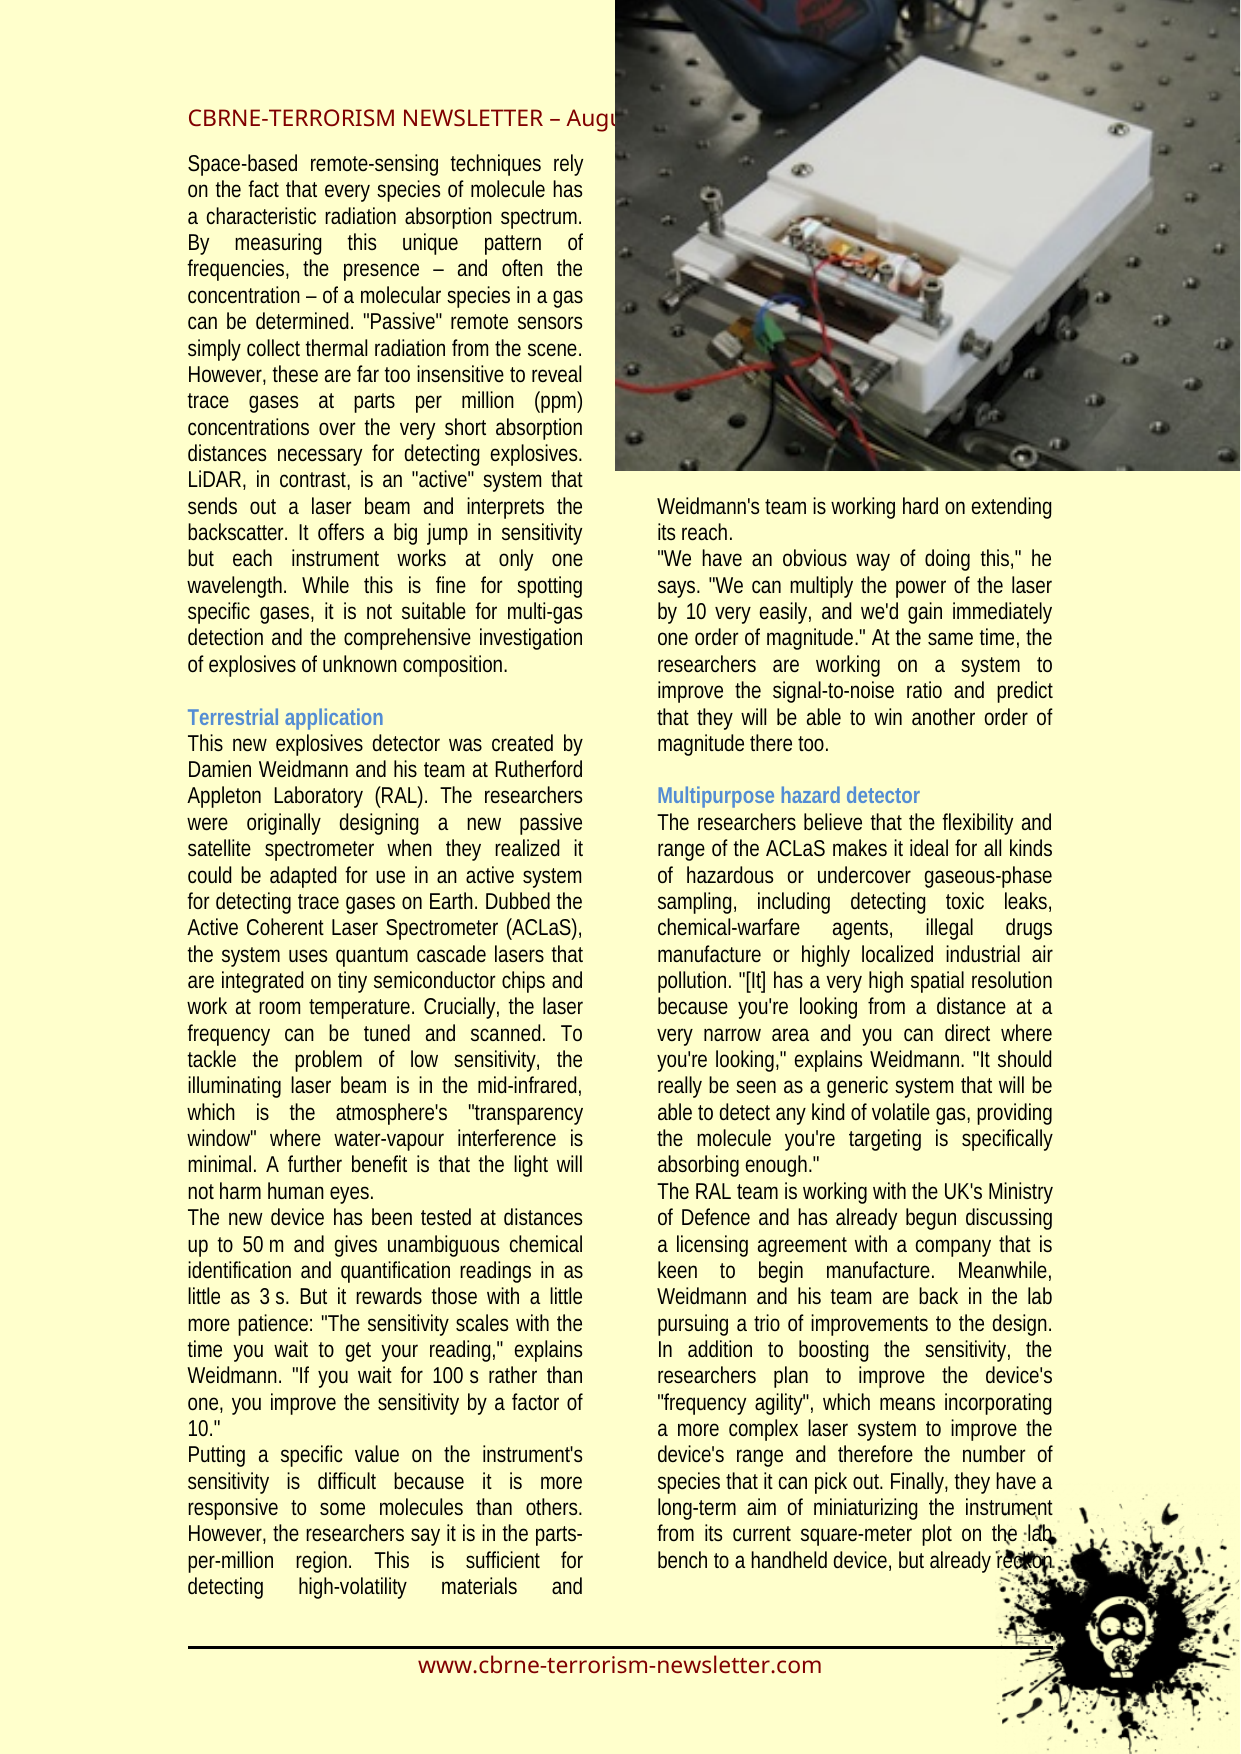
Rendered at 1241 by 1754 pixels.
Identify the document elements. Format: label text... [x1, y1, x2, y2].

text This new explosives detector was created by Damien Weidmann and his team at Rutherford Appleton Laboratory (RAL). The researchers were originally designing a new passive satellite spectrometer when they realized it could be adapted for use in an active system for detecting trace gases on Earth. Dubbed the Active Coherent Laser Spectrometer (ACLaS), the system uses quantum cascade lasers that are integrated on tiny semiconductor chips and work at room temperature. Crucially, the laser frequency can be tuned and scanned. To tackle the problem of low sensitivity, the illuminating laser beam is in the mid-infrared, which is the atmosphere's "transparency window" where water-vapour interference is minimal. A further benefit is that the light will not harm human eyes. [187, 730, 583, 1204]
text Putting a specific value on the instrument's sensitivity is difficult because it is more responsive to some molecules than others. However, the researchers say it is in the parts-per-million region. This is sufficient for detecting high-volatility materials and Weidmann's team is working hard on extending its reach. [187, 1441, 583, 1599]
text "We have an obvious way of doing this," he says. "We can multiply the power of the laser by 10 very easily, and we'd gain immediately one order of magnitude." At the same time, the researchers are working on a system to improve the signal-to-noise ratio and predict that they will be able to win another order of magnitude there too. [657, 545, 1053, 756]
text The new device has been tested at distances up to 50 m and gives unambiguous chemical identification and quantification readings in as little as 3 s. But it rewards those with a little more patience: "The sensitivity scales with the time you wait to get your reading," explains Weidmann. "If you wait for 100 s rather than one, you improve the sensitivity by a factor of 10." [187, 1204, 583, 1441]
text The researchers believe that the flexibility and range of the ACLaS makes it ideal for all kinds of hazardous or undercover gaseous-phase sampling, including detecting toxic leaks, chemical-warfare agents, illegal drugs manufacture or highly localized industrial air pollution. "[It] has a very high spatial resolution because you're looking from a distance at a very narrow area and you can direct where you're looking," explains Weidmann. "It should really be seen as a generic system that will be able to detect any kind of volatile gas, providing the molecule you're targeting is specifically absorbing enough." [657, 809, 1053, 1178]
picture [995, 1483, 1240, 1754]
text Terrestrial application [187, 703, 583, 730]
picture [615, 0, 1241, 469]
text Space-based remote-sensing techniques rely on the fact that every species of molecule has a characteristic radiation absorption spectrum. By measuring this unique pattern of frequencies, the presence – and often the concentration – of a molecular species in a gas can be determined. "Passive" remote sensors simply collect thermal radiation from the scene. However, these are far too insensitive to reveal trace gases at parts per million (ppm) concentrations over the very short absorption distances necessary for detecting explosives. LiDAR, in contrast, is an "active" system that sends out a laser beam and interprets the backscatter. It offers a big jump in sensitivity but each instrument works at only one wavelength. While this is fine for spotting specific gases, it is not suitable for multi-gas detection and the comprehensive investigation of explosives of unknown composition. [187, 150, 583, 677]
text Multipurpose hazard detector [657, 782, 1053, 809]
text Putting a specific value on the instrument's sensitivity is difficult because it is more responsive to some molecules than others. However, the researchers say it is in the parts-per-million region. This is sufficient for detecting high-volatility materials and Weidmann's team is working hard on extending its reach. [657, 469, 1053, 545]
